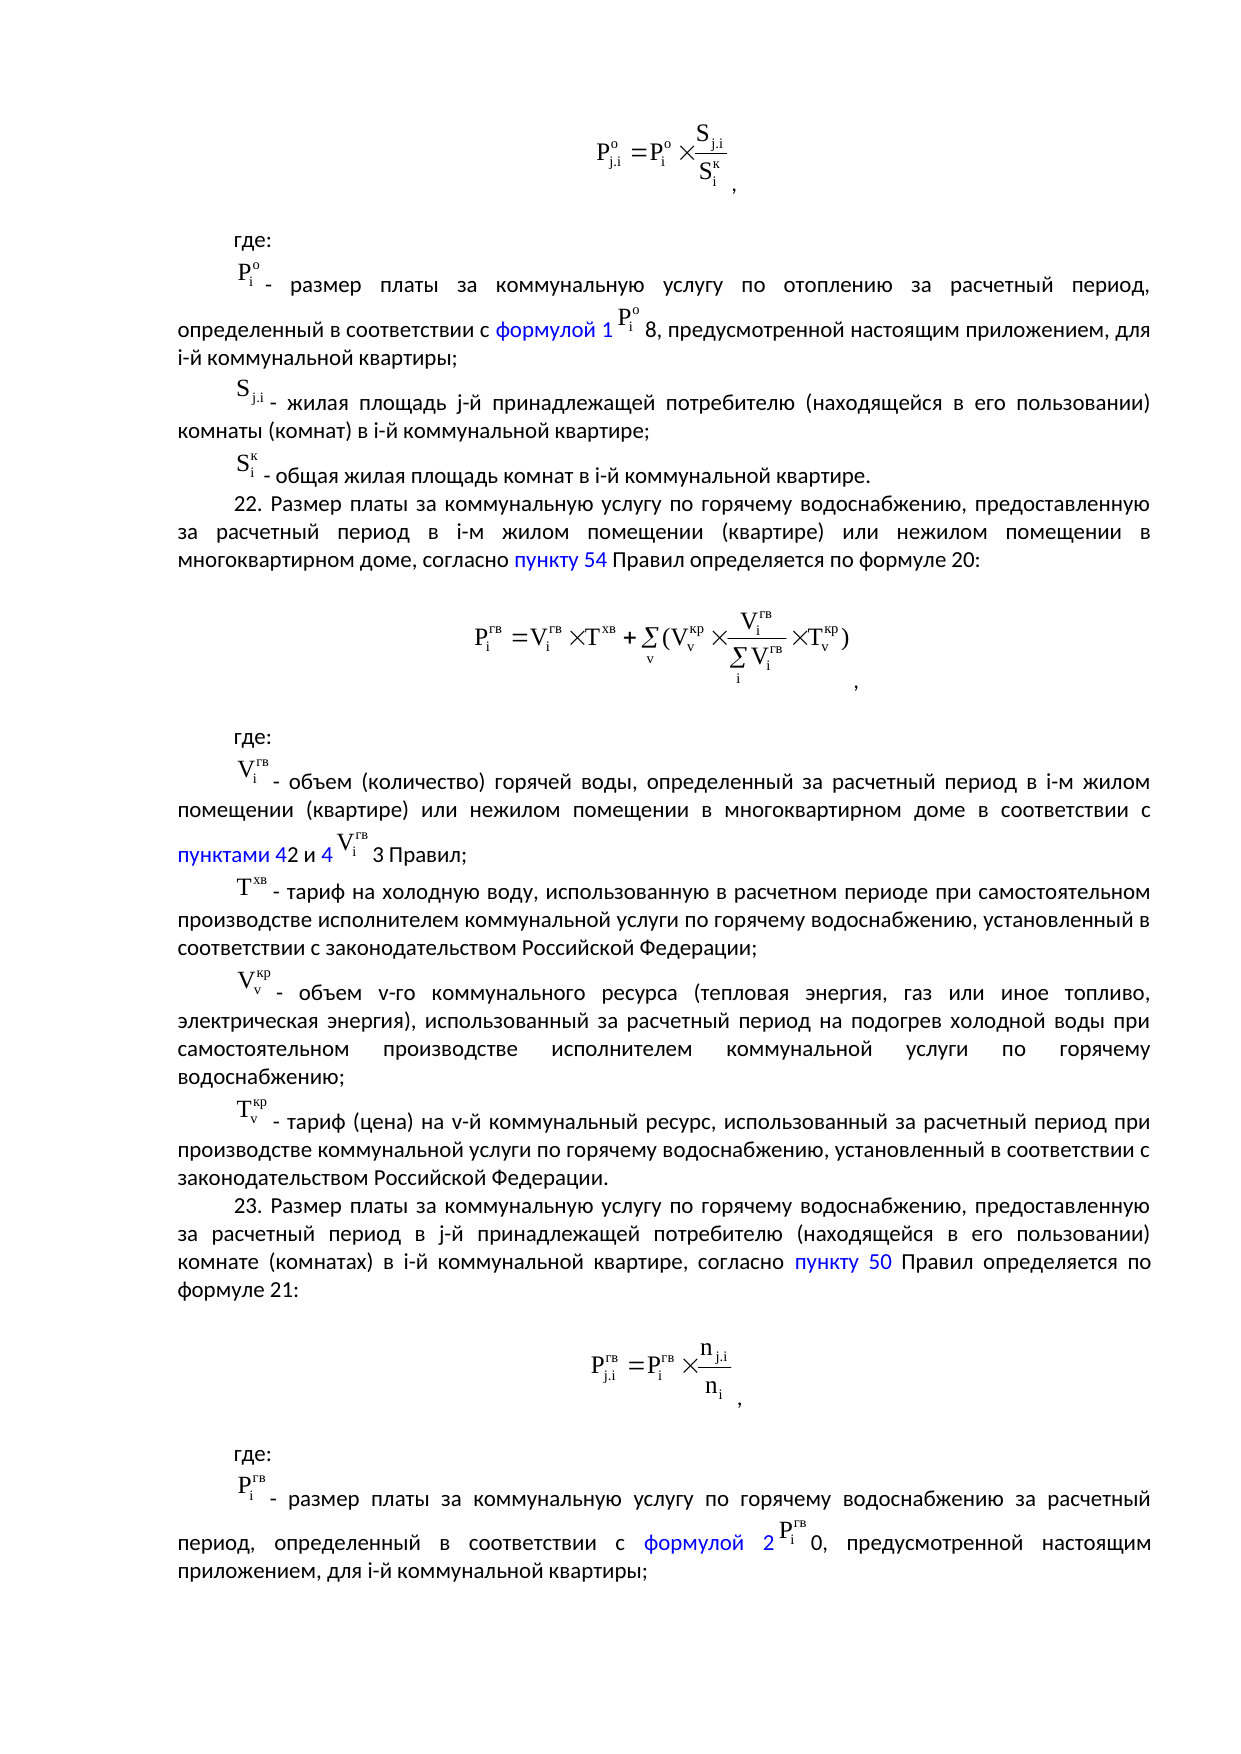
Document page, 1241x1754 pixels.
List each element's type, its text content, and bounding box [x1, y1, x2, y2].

text 23. Размер платы за коммунальную услугу по горячему водоснабжению, предоставленную за расчетный период в j-й принадлежащей потребителю (находящейся в его пользовании) комнате (комнатах) в i-й коммунальной квартире, согласно пункту 50 Правил определяется по формуле 21: [177, 1191, 1152, 1303]
text - объем v-го коммунального ресурса (тепловая энергия, газ или иное топливо, электрическая энергия), использованный за расчетный период на подогрев холодной воды при самостоятельном производстве исполнителем коммунальной услуги по горячему водоснабжению; [177, 961, 1152, 1090]
text - тариф на холодную воду, использованную в расчетном периоде при самостоятельном производстве исполнителем коммунальной услуги по горячему водоснабжению, установленный в соответствии с законодательством Российской Федерации; [177, 868, 1152, 961]
text где: [177, 225, 1152, 253]
text - жилая площадь j-й принадлежащей потребителю (находящейся в его пользовании) комнаты (комнат) в i-й коммунальной квартире; [177, 371, 1152, 444]
text - размер платы за коммунальную услугу по отоплению за расчетный период, определенный в соответствии с формулой 18, предусмотренной настоящим приложением, для i-й коммунальной квартиры; [177, 253, 1152, 371]
text 22. Размер платы за коммунальную услугу по горячему водоснабжению, предоставленную за расчетный период в i-м жилом помещении (квартире) или нежилом помещении в многоквартирном доме, согласно пункту 54 Правил определяется по формуле 20: [177, 489, 1152, 573]
text где: [177, 722, 1152, 751]
text , [177, 601, 1152, 694]
text - тариф (цена) на v-й коммунальный ресурс, использованный за расчетный период при производстве коммунальной услуги по горячему водоснабжению, установленный в соответствии с законодательством Российской Федерации. [177, 1090, 1152, 1191]
text - общая жилая площадь комнат в i-й коммунальной квартире. [177, 444, 1152, 489]
text , [177, 1331, 1152, 1411]
text - объем (количество) горячей воды, определенный за расчетный период в i-м жилом помещении (квартире) или нежилом помещении в многоквартирном доме в соответствии с пунктами 42 и 43 Правил; [177, 751, 1152, 868]
text где: [177, 1439, 1152, 1467]
text - размер платы за коммунальную услугу по горячему водоснабжению за расчетный период, определенный в соответствии с формулой 20, предусмотренной настоящим приложением, для i-й коммунальной квартиры; [177, 1467, 1152, 1584]
text , [177, 118, 1152, 197]
